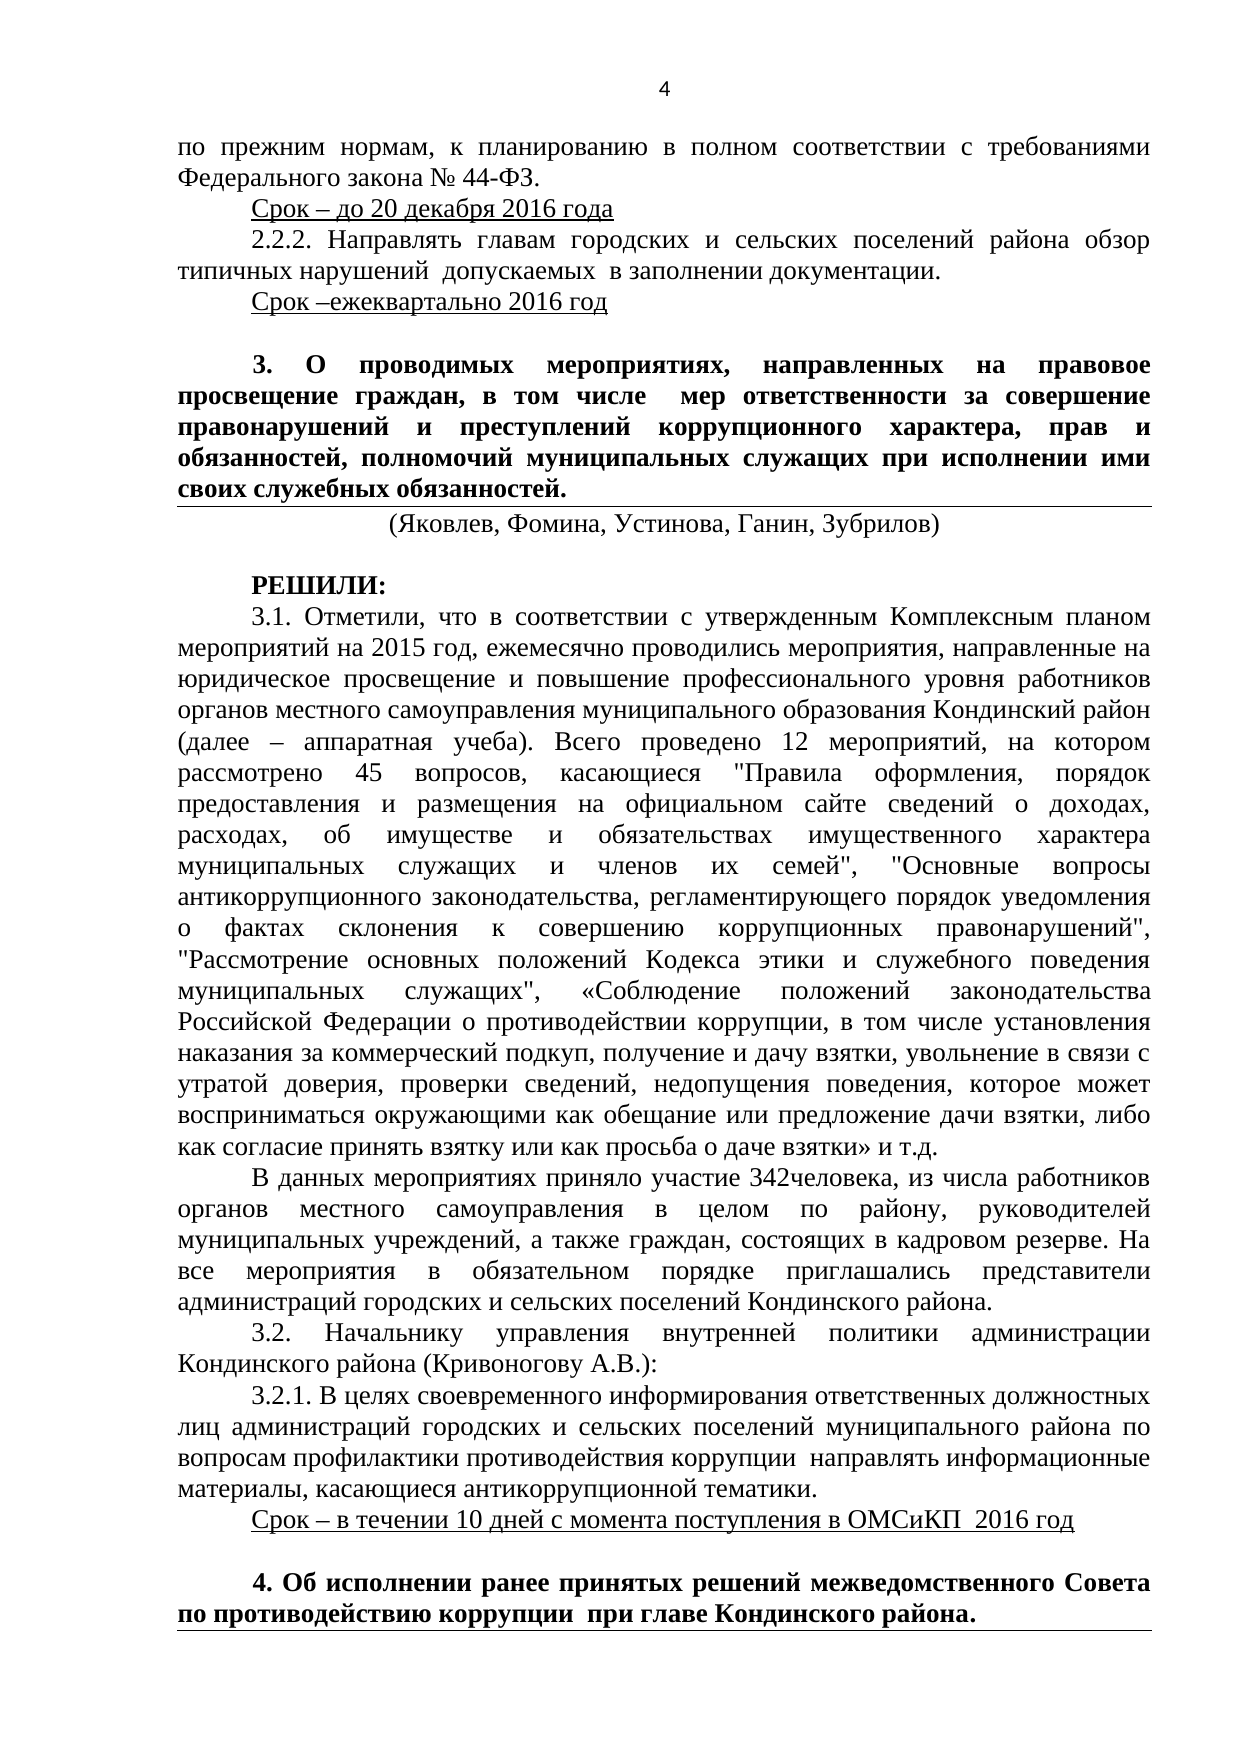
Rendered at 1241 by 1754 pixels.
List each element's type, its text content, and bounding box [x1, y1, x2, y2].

text 3.1. Отметили, что в соответствии с утвержденным Комплексным планом мероприятий на 2015 год, ежемесячно проводились мероприятия, направленные на юридическое просвещение и повышение профессионального уровня работников органов местного самоуправления муниципального образования Кондинский район (далее – аппаратная учеба). Всего проведено 12 мероприятий, на котором рассмотрено 45 вопросов, касающиеся "Правила оформления, порядок предоставления и размещения на официальном сайте сведений о доходах, расходах, об имуществе и обязательствах имущественного характера муниципальных служащих и членов их семей", "Основные вопросы антикоррупционного законодательства, регламентирующего порядок уведомления о фактах склонения к совершению коррупционных правонарушений", "Рассмотрение основных положений Кодекса этики и служебного поведения муниципальных служащих", «Соблюдение положений законодательства Российской Федерации о противодействии коррупции, в том числе установления наказания за коммерческий подкуп, получение и дачу взятки, увольнение в связи с утратой доверия, проверки сведений, недопущения поведения, которое может восприниматься окружающими как обещание или предложение дачи взятки, либо как согласие принять взятку или как просьба о даче взятки» и т.д. [177, 600, 1152, 1161]
text (Яковлев, Фомина, Устинова, Ганин, Зубрилов) [177, 507, 1152, 538]
text Срок –ежеквартально 2016 год [177, 286, 1152, 317]
text РЕШИЛИ: [177, 569, 1152, 600]
text Срок – в течении 10 дней с момента поступления в ОМСиКП 2016 год [177, 1503, 1152, 1534]
text В данных мероприятиях приняло участие 342человека, из числа работников органов местного самоуправления в целом по району, руководителей муниципальных учреждений, а также граждан, состоящих в кадровом резерве. На все мероприятия в обязательном порядке приглашались представители администраций городских и сельских поселений Кондинского района. [177, 1161, 1152, 1316]
text 3.2. Начальнику управления внутренней политики администрации Кондинского района (Кривоногову А.В.): [177, 1316, 1152, 1379]
text 3.2.1. В целях своевременного информирования ответственных должностных лиц администраций городских и сельских поселений муниципального района по вопросам профилактики противодействия коррупции направлять информационные материалы, касающиеся антикоррупционной тематики. [177, 1379, 1152, 1503]
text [177, 130, 1152, 192]
text 4. Об исполнении ранее принятых решений межведомственного Совета по противодействию коррупции при главе Кондинского района. [177, 1566, 1152, 1630]
text Срок – до 20 декабря 2016 года [177, 192, 1152, 223]
text 3. О проводимых мероприятиях, направленных на правовое просвещение граждан, в том числе мер ответственности за совершение правонарушений и преступлений коррупционного характера, прав и обязанностей, полномочий муниципальных служащих при исполнении ими своих служебных обязанностей. [177, 348, 1152, 506]
text 2.2.2. Направлять главам городских и сельских поселений района обзор типичных нарушений допускаемых в заполнении документации. [177, 223, 1152, 286]
